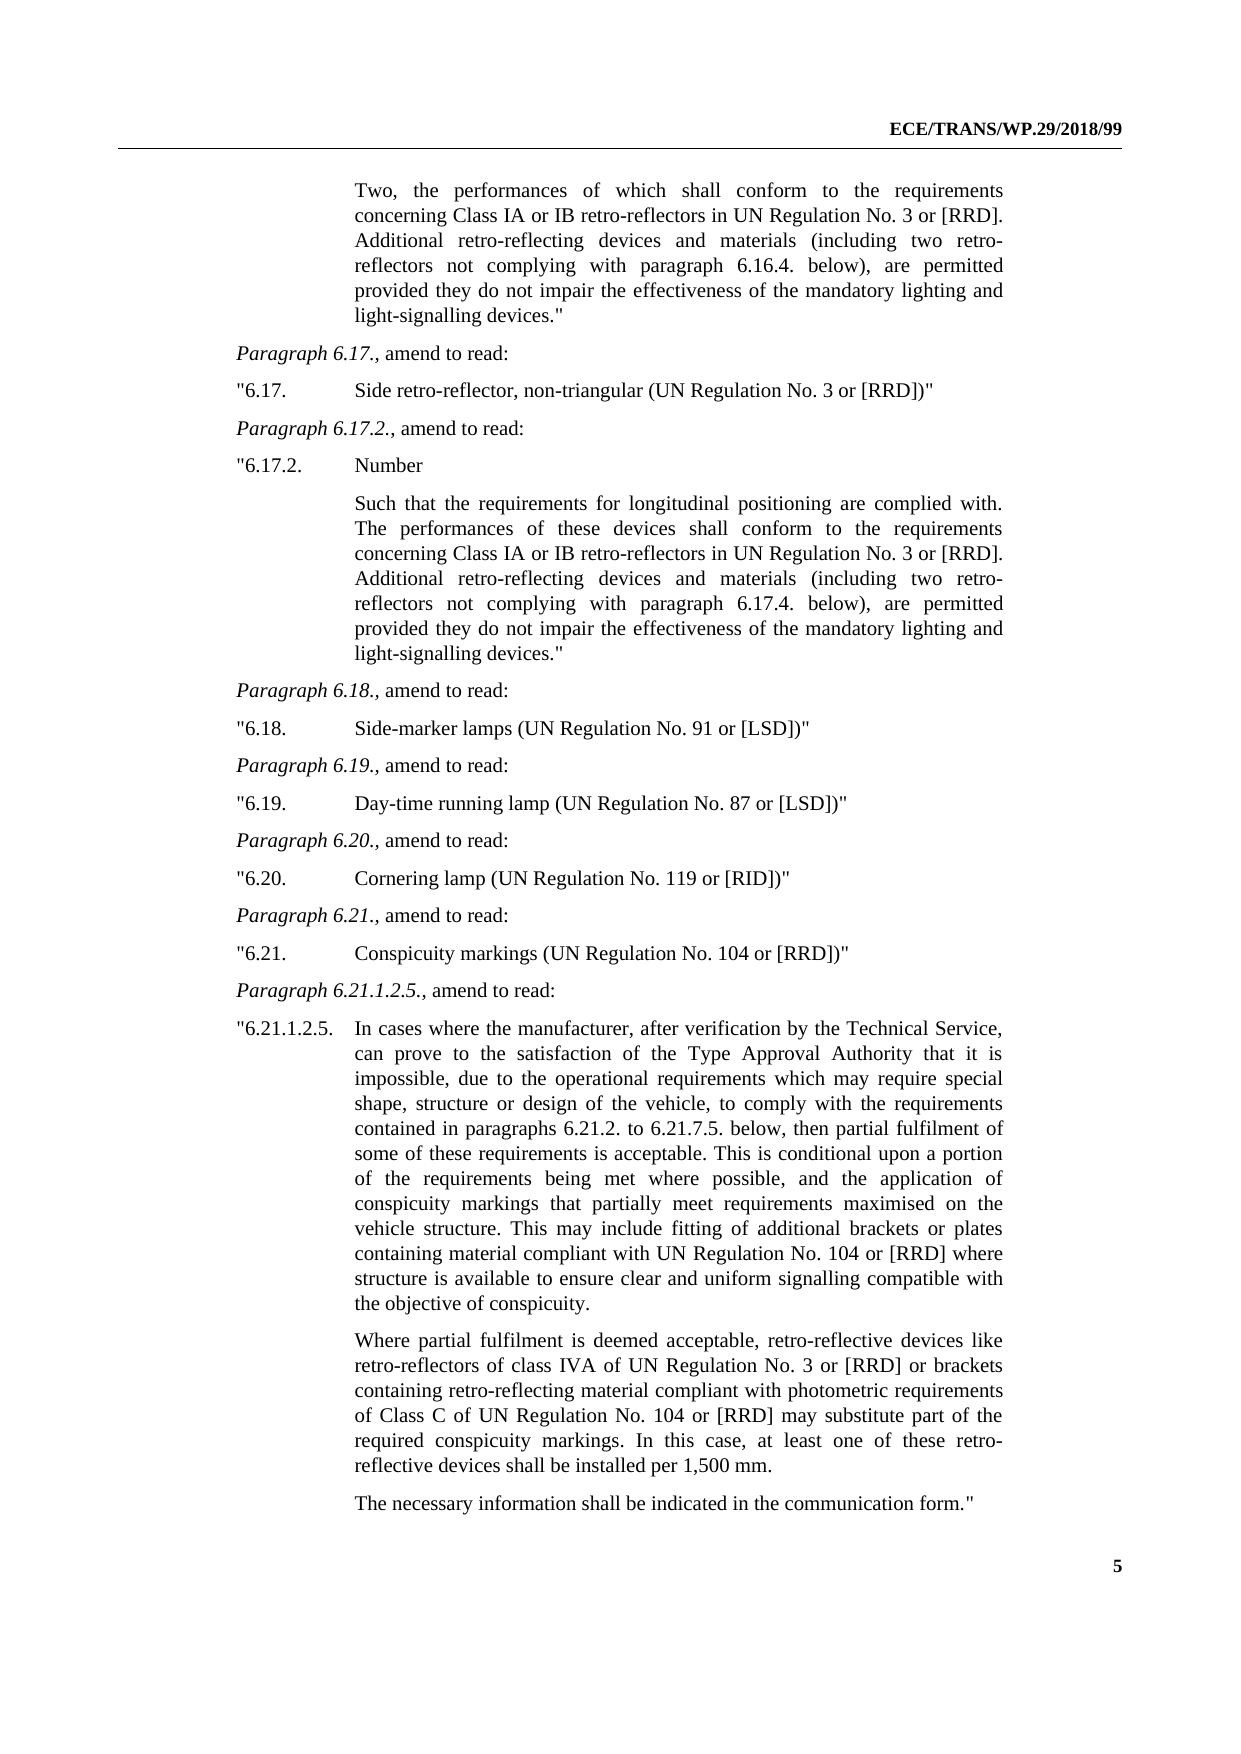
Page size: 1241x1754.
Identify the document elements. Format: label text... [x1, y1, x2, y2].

text Paragraph 6.17.2., amend to read: [236, 415, 1004, 440]
text "6.20. Cornering lamp (UN Regulation No. 119 or [RID])" [236, 865, 1004, 890]
text Two, the performances of which shall conform to the requirements concerning Class IA or IB retro-reflectors in UN Regulation No. 3 or [RRD]. Additional retro-reflecting devices and materials (including two retro-reflectors not complying with paragraph 6.16.4. below), are permitted provided they do not impair the effectiveness of the mandatory lighting and light-signalling devices." [354, 177, 1004, 327]
text Paragraph 6.21., amend to read: [236, 902, 1004, 927]
text "6.17. Side retro-reflector, non-triangular (UN Regulation No. 3 or [RRD])" [236, 377, 1004, 402]
text "6.21.1.2.5. In cases where the manufacturer, after verification by the Technical Service, can prove to the satisfaction of the Type Approval Authority that it is impossible, due to the operational requirements which may require special shape, structure or design of the vehicle, to comply with the requirements contained in paragraphs 6.21.2. to 6.21.7.5. below, then partial fulfilment of some of these requirements is acceptable. This is conditional upon a portion of the requirements being met where possible, and the application of conspicuity markings that partially meet requirements maximised on the vehicle structure. This may include fitting of additional brackets or plates containing material compliant with UN Regulation No. 104 or [RRD] where structure is available to ensure clear and uniform signalling compatible with the objective of conspicuity. [236, 1015, 1004, 1315]
text Paragraph 6.21.1.2.5., amend to read: [236, 977, 1004, 1002]
text The necessary information shall be indicated in the communication form." [354, 1490, 1004, 1515]
text "6.19. Day-time running lamp (UN Regulation No. 87 or [LSD])" [236, 790, 1004, 815]
text Paragraph 6.19., amend to read: [236, 752, 1004, 777]
text Such that the requirements for longitudinal positioning are complied with. The performances of these devices shall conform to the requirements concerning Class IA or IB retro-reflectors in UN Regulation No. 3 or [RRD]. Additional retro-reflecting devices and materials (including two retro-reflectors not complying with paragraph 6.17.4. below), are permitted provided they do not impair the effectiveness of the mandatory lighting and light-signalling devices." [354, 490, 1004, 665]
text "6.17.2. Number [236, 452, 1004, 477]
text "6.21. Conspicuity markings (UN Regulation No. 104 or [RRD])" [236, 940, 1004, 965]
text Paragraph 6.17., amend to read: [236, 340, 1004, 365]
text Where partial fulfilment is deemed acceptable, retro-reflective devices like retro-reflectors of class IVA of UN Regulation No. 3 or [RRD] or brackets containing retro-reflecting material compliant with photometric requirements of Class C of UN Regulation No. 104 or [RRD] may substitute part of the required conspicuity markings. In this case, at least one of these retro-reflective devices shall be installed per 1,500 mm. [354, 1327, 1004, 1477]
text Paragraph 6.20., amend to read: [236, 827, 1004, 852]
text "6.18. Side-marker lamps (UN Regulation No. 91 or [LSD])" [236, 715, 1004, 740]
text Paragraph 6.18., amend to read: [236, 677, 1004, 702]
